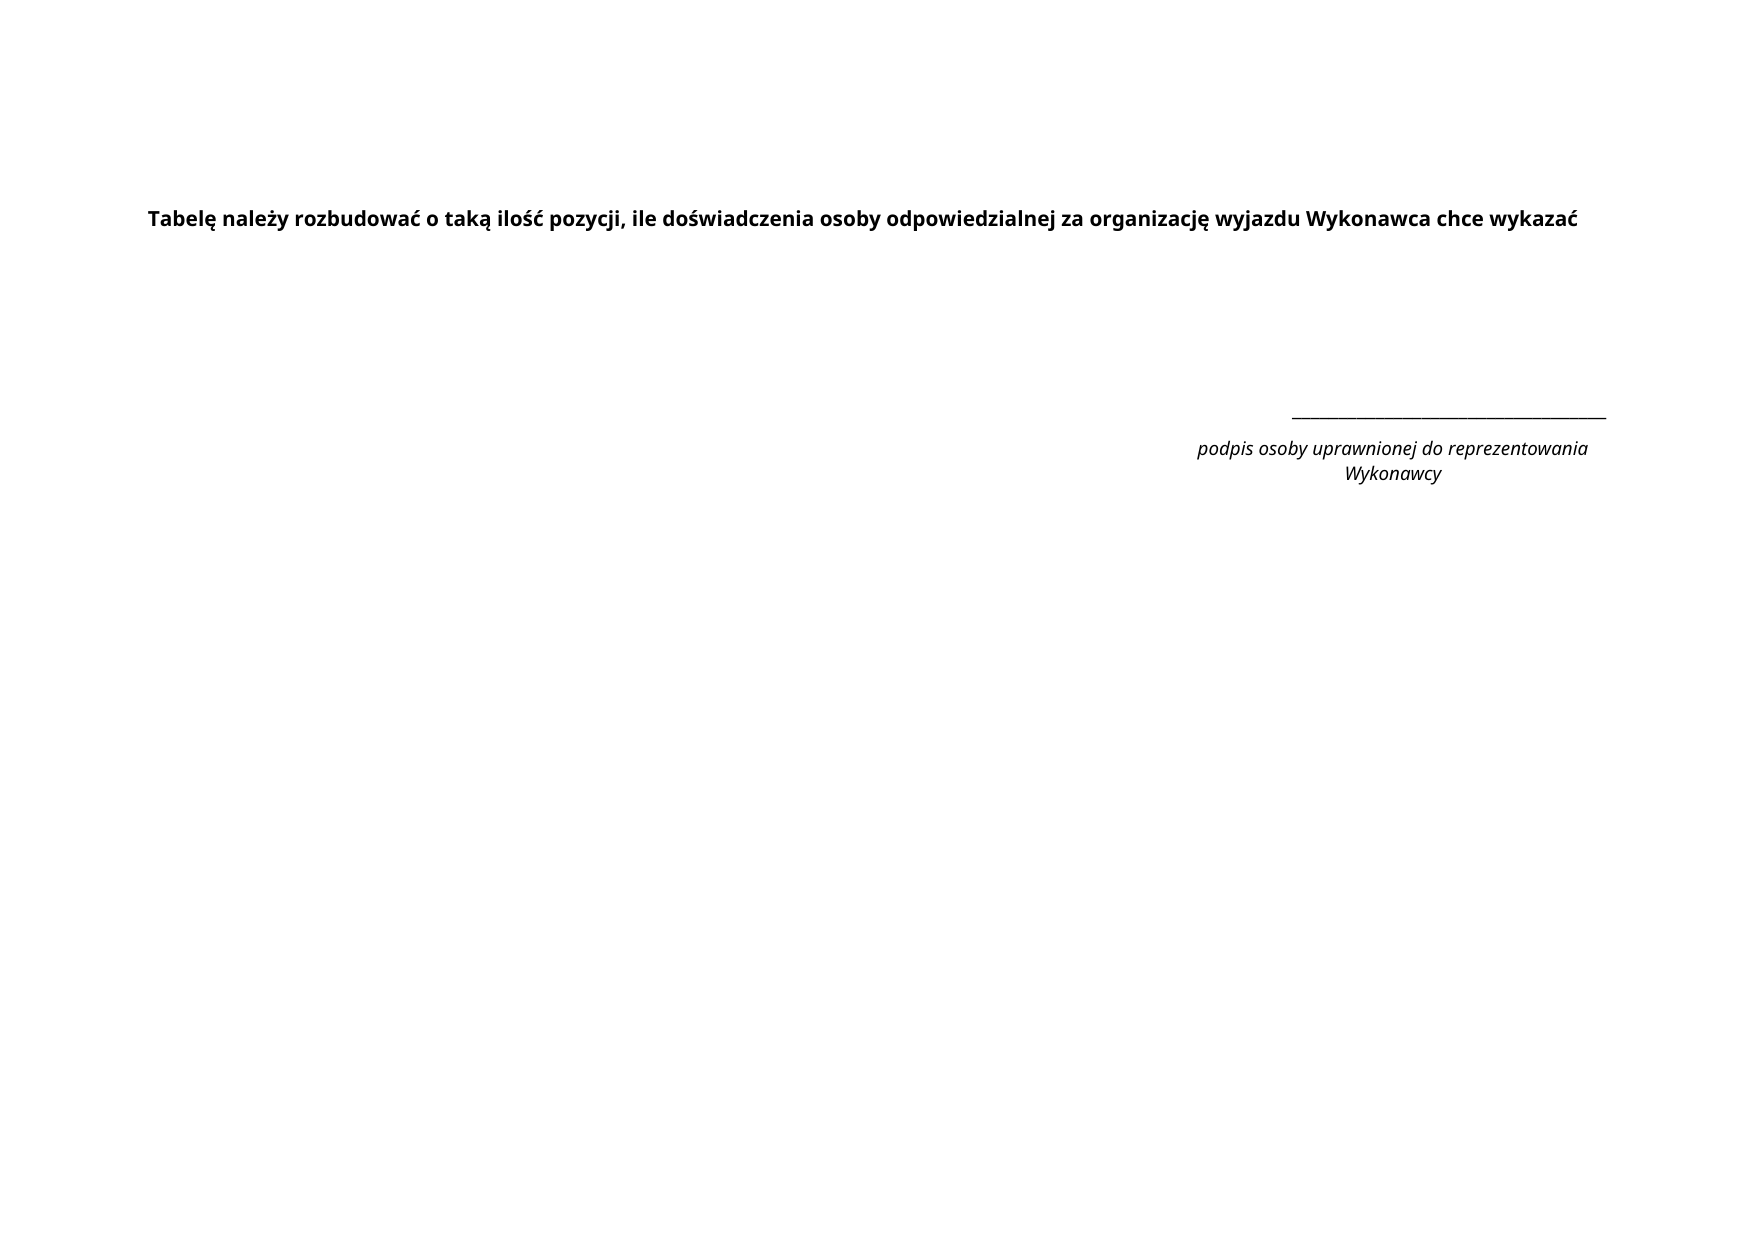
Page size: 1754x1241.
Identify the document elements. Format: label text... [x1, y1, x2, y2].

text __________________________________ [148, 394, 1606, 422]
text Tabelę należy rozbudować o taką ilość pozycji, ile doświadczenia osoby odpowiedzialnej za organizację wyjazdu Wykonawca chce wykazać [148, 204, 1606, 233]
text podpis osoby uprawnionej do reprezentowania Wykonawcy [1181, 435, 1606, 486]
